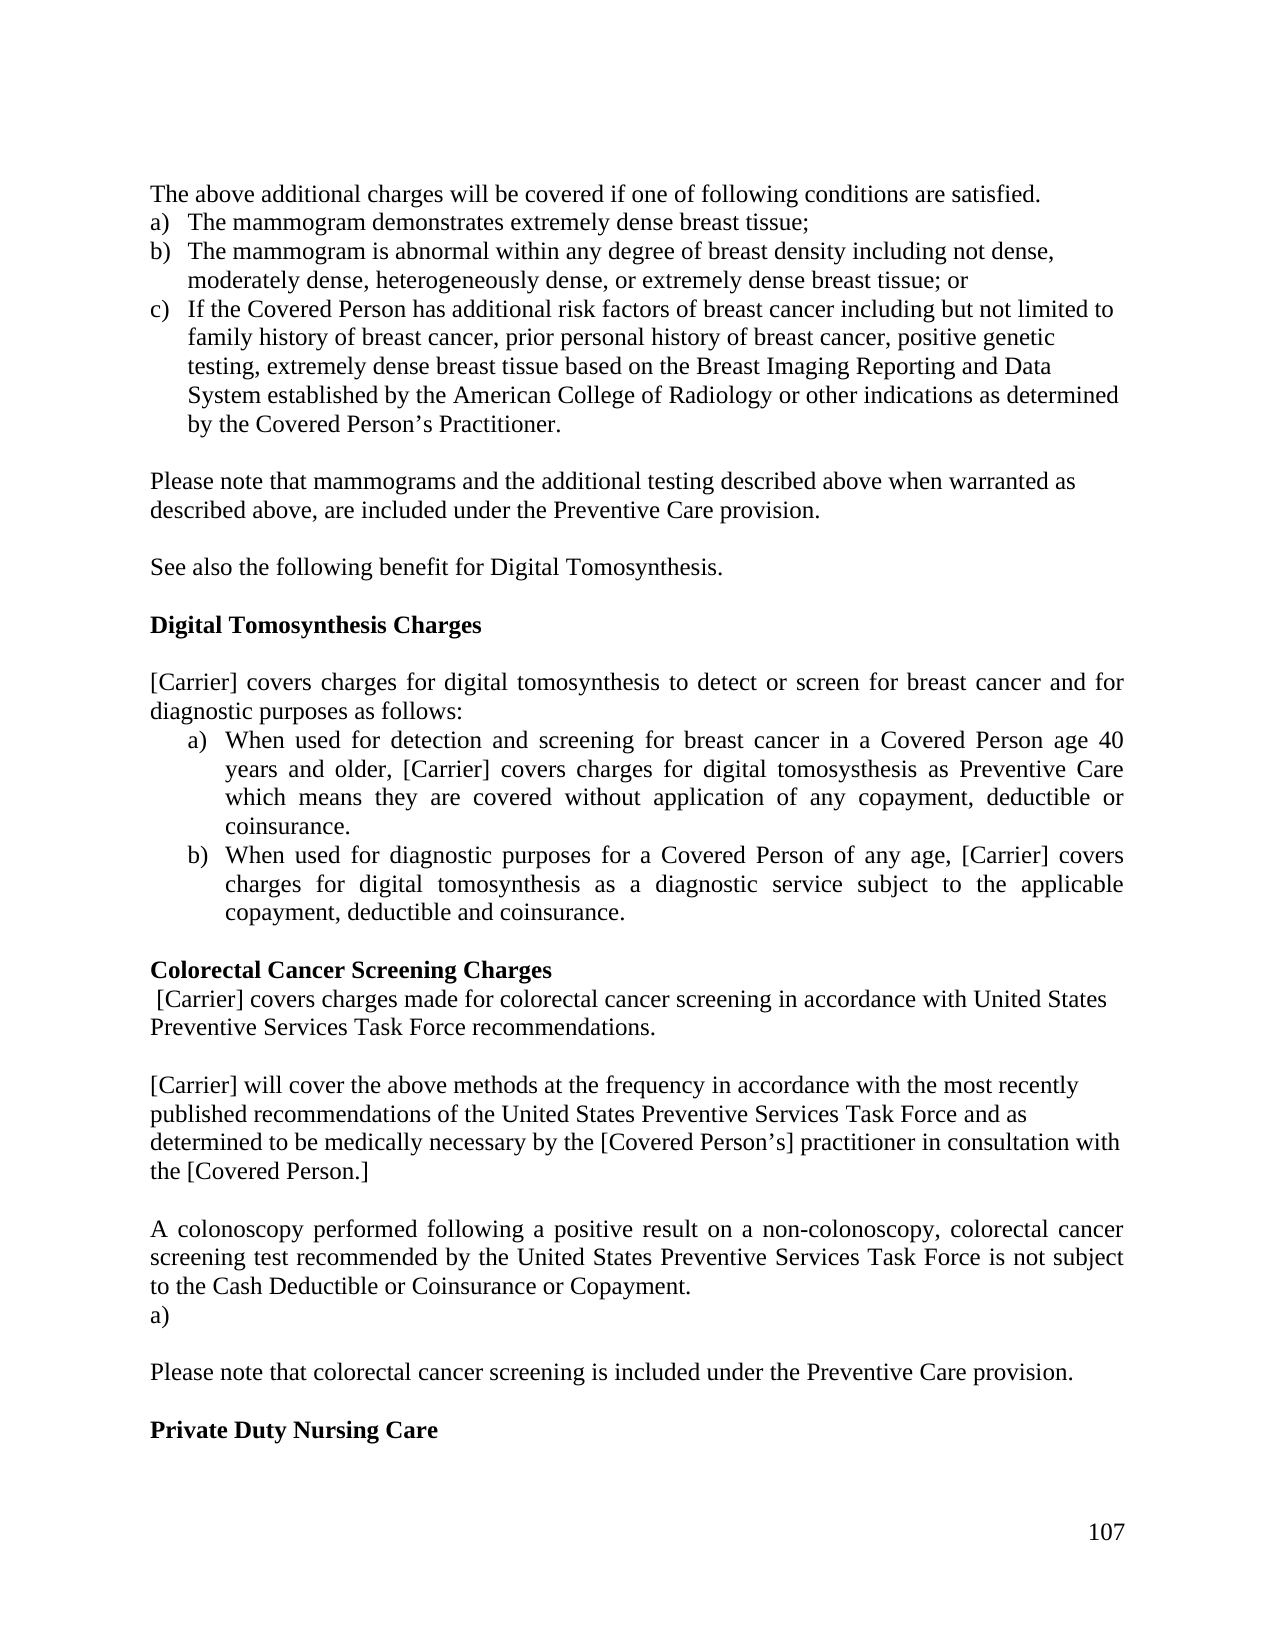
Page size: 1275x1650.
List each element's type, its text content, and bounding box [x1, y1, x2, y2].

text Please note that mammograms and the additional testing described above when warranted as described above, are included under the Preventive Care provision. [150, 466, 1125, 524]
text Please note that colorectal cancer screening is included under the Preventive Care provision. [150, 1357, 1125, 1386]
list When used for detection and screening for breast cancer in a Covered Person age 40 years and older, [Carrier] covers charges for digital tomosysthesis as Preventive Care which means they are covered without application of any copayment, deductible or coinsurance. [187, 725, 1125, 840]
text [Carrier] will cover the above methods at the frequency in accordance with the most recently published recommendations of the United States Preventive Services Task Force and as determined to be medically necessary by the [Covered Person’s] practitioner in consultation with the [Covered Person.] [150, 1070, 1125, 1185]
list When used for diagnostic purposes for a Covered Person of any age, [Carrier] covers charges for digital tomosynthesis as a diagnostic service subject to the applicable copayment, deductible and coinsurance. [187, 840, 1125, 926]
text A colonoscopy performed following a positive result on a non-colonoscopy, colorectal cancer screening test recommended by the United States Preventive Services Task Force is not subject to the Cash Deductible or Coinsurance or Copayment. [150, 1214, 1125, 1300]
list The mammogram is abnormal within any degree of breast density including not dense, moderately dense, heterogeneously dense, or extremely dense breast tissue; or [150, 236, 1125, 294]
list The mammogram demonstrates extremely dense breast tissue; [150, 207, 1125, 236]
list If the Covered Person has additional risk factors of breast cancer including but not limited to family history of breast cancer, prior personal history of breast cancer, positive genetic testing, extremely dense breast tissue based on the Breast Imaging Reporting and Data System established by the American College of Radiology or other indications as determined by the Covered Person’s Practitioner. [150, 294, 1125, 437]
text [Carrier] covers charges for digital tomosynthesis to detect or screen for breast cancer and for diagnostic purposes as follows: [150, 667, 1125, 725]
text [Carrier] covers charges made for colorectal cancer screening in accordance with United States Preventive Services Task Force recommendations. [150, 984, 1125, 1041]
text Digital Tomosynthesis Charges [150, 610, 1125, 639]
text The above additional charges will be covered if one of following conditions are satisfied. [150, 179, 1125, 207]
text Colorectal Cancer Screening Charges [150, 955, 1125, 984]
text Private Duty Nursing Care [150, 1415, 1125, 1444]
text See also the following benefit for Digital Tomosynthesis. [150, 552, 1125, 581]
